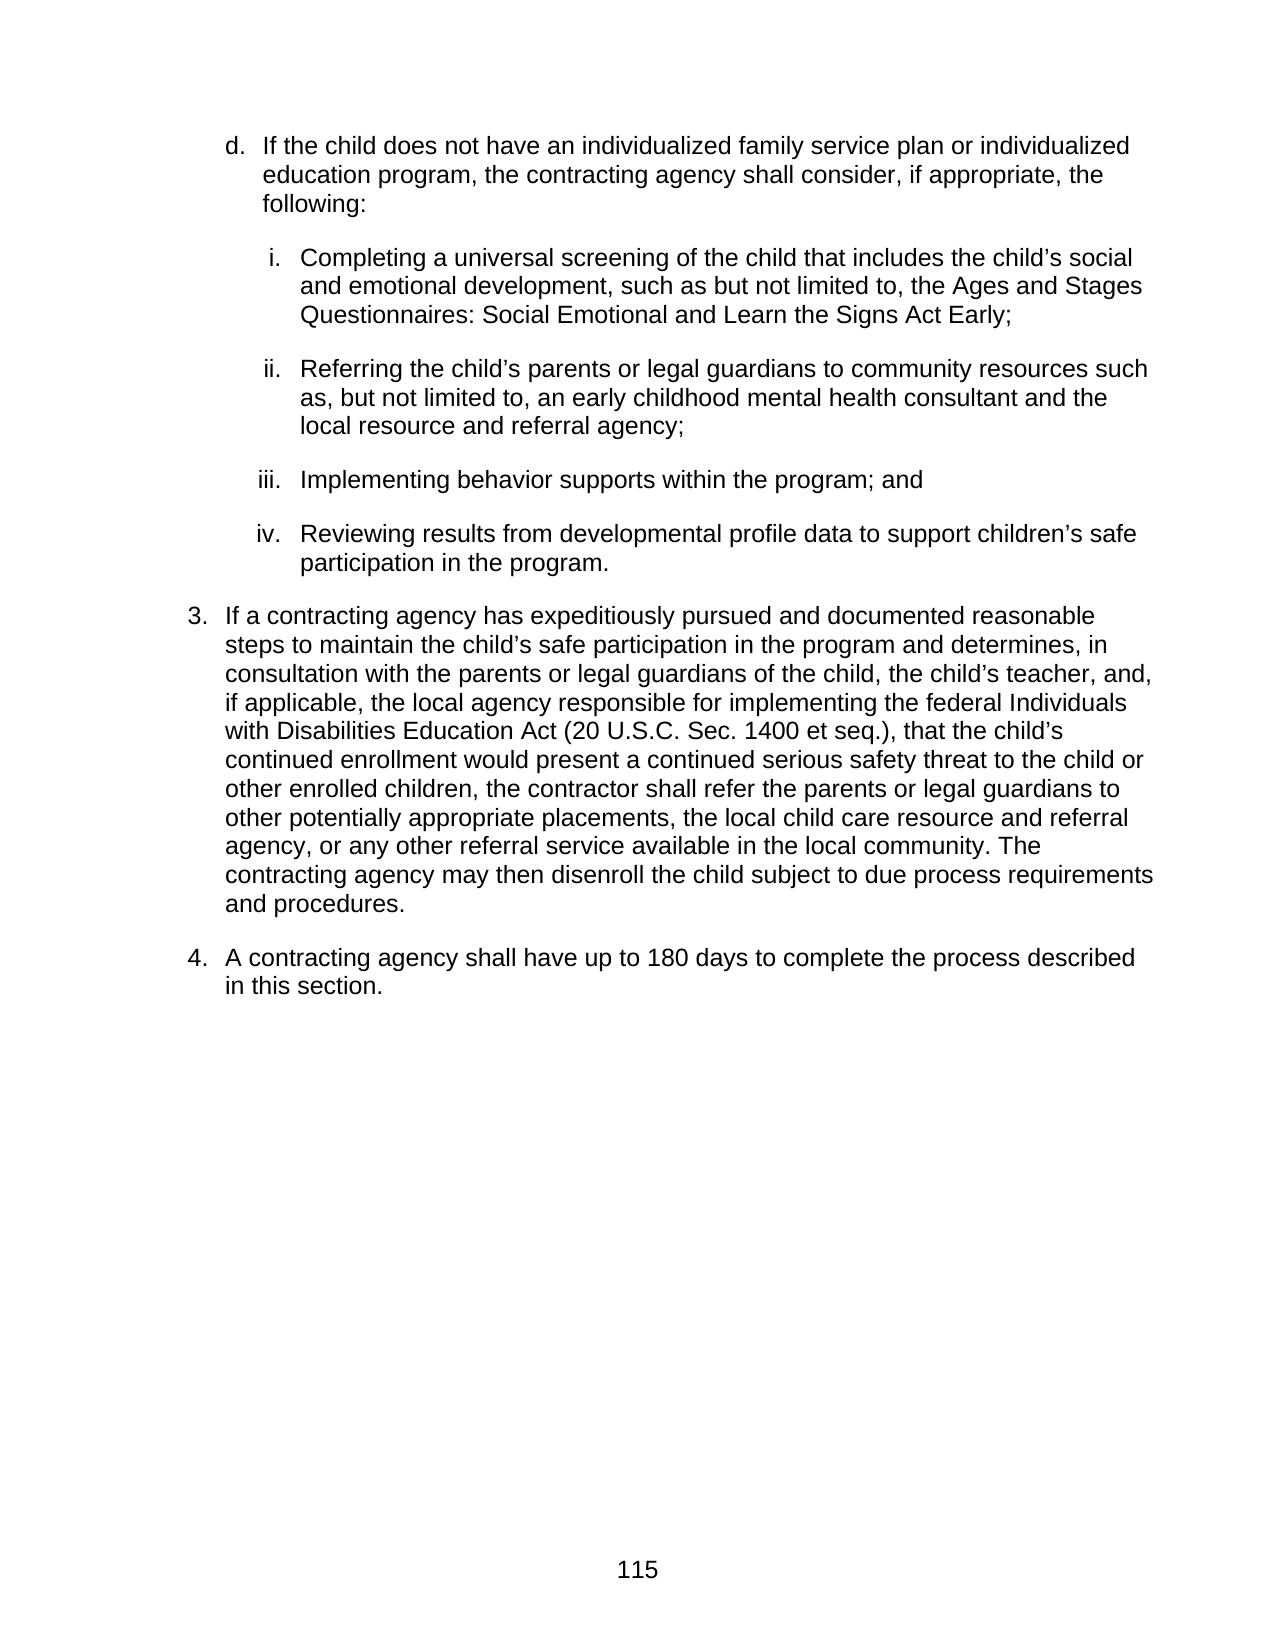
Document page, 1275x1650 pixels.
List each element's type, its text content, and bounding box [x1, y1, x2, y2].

list Reviewing results from developmental profile data to support children’s safe participation in the program. [281, 519, 1162, 576]
list Referring the child’s parents or legal guardians to community resources such as, but not limited to, an early childhood mental health consultant and the local resource and referral agency; [281, 354, 1162, 440]
list If the child does not have an individualized family service plan or individualized education program, the contracting agency shall consider, if appropriate, the following: [225, 131, 1162, 217]
list Completing a universal screening of the child that includes the child’s social and emotional development, such as but not limited to, the Ages and Stages Questionnaires: Social Emotional and Learn the Signs Act Early; [281, 242, 1162, 329]
list A contracting agency shall have up to 180 days to complete the process described in this section. [187, 942, 1162, 1000]
list Implementing behavior supports within the program; and [281, 465, 1162, 494]
list If a contracting agency has expeditiously pursued and documented reasonable steps to maintain the child’s safe participation in the program and determines, in consultation with the parents or legal guardians of the child, the child’s teacher, and, if applicable, the local agency responsible for implementing the federal Individuals with Disabilities Education Act (20 U.S.C. Sec. 1400 et seq.), that the child’s continued enrollment would present a continued serious safety threat to the child or other enrolled children, the contractor shall refer the parents or legal guardians to other potentially appropriate placements, the local child care resource and referral agency, or any other referral service available in the local community. The contracting agency may then disenroll the child subject to due process requirements and procedures. [187, 601, 1162, 917]
